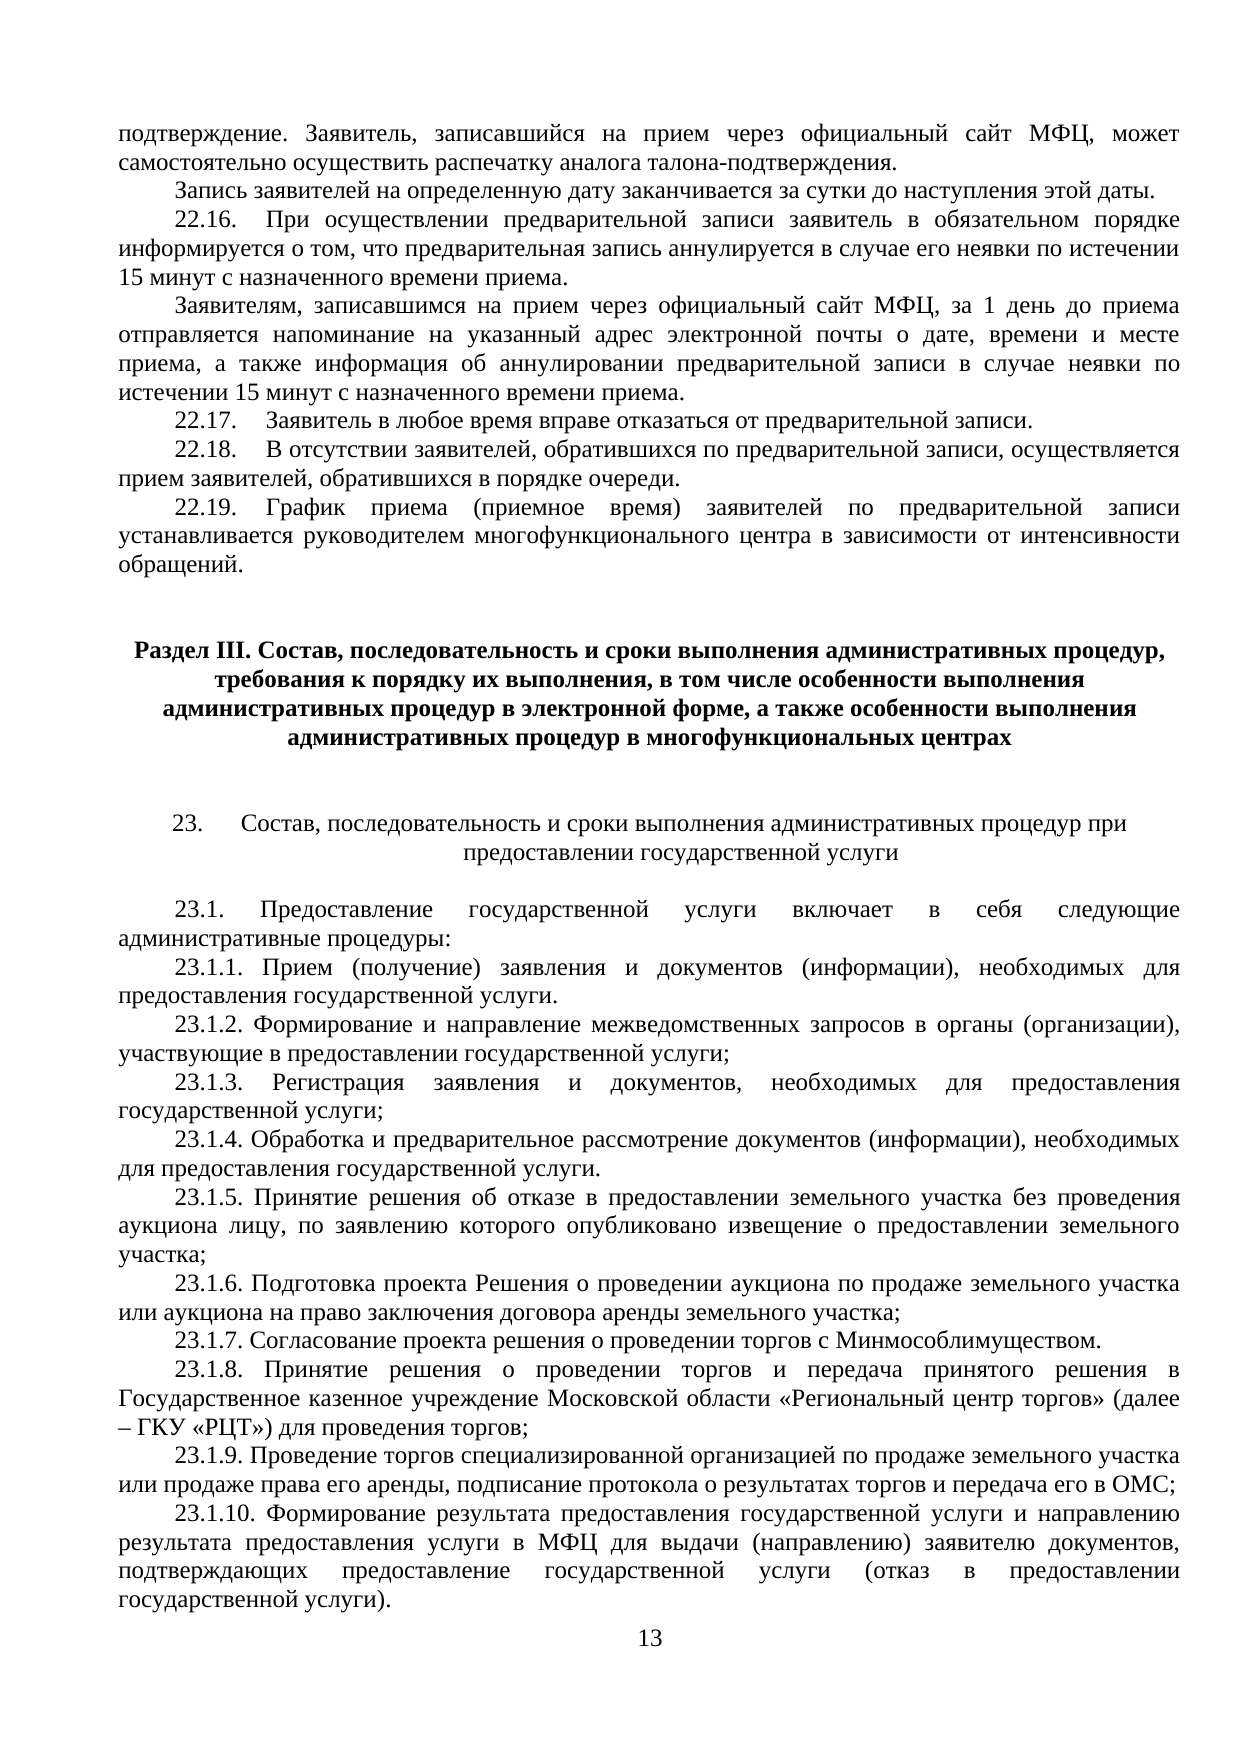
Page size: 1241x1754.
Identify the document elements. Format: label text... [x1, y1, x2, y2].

text 23.1. Предоставление государственной услуги включает в себя следующие административные процедуры: [118, 894, 1181, 952]
text 22.19. График приема (приемное время) заявителей по предварительной записи устанавливается руководителем многофункционального центра в зависимости от интенсивности обращений. [118, 492, 1181, 578]
text 23.1.1. Прием (получение) заявления и документов (информации), необходимых для предоставления государственной услуги. [118, 952, 1181, 1009]
text 23.1.4. Обработка и предварительное рассмотрение документов (информации), необходимых для предоставления государственной услуги. [118, 1124, 1181, 1182]
text 23.1.6. Подготовка проекта Решения о проведении аукциона по продаже земельного участка или аукциона на право заключения договора аренды земельного участка; [118, 1268, 1181, 1326]
text 23.1.5. Принятие решения об отказе в предоставлении земельного участка без проведения аукциона лицу, по заявлению которого опубликовано извещение о предоставлении земельного участка; [118, 1182, 1181, 1268]
text 23.1.3. Регистрация заявления и документов, необходимых для предоставления государственной услуги; [118, 1067, 1181, 1124]
list Состав, последовательность и сроки выполнения административных процедур при предоставлении государственной услуги [118, 808, 1181, 866]
text Раздел III. Состав, последовательность и сроки выполнения административных процедур, требования к порядку их выполнения, в том числе особенности выполнения административных процедур в электронной форме, а также особенности выполнения административных процедур в многофункциональных центрах [118, 636, 1181, 751]
text Запись заявителей на определенную дату заканчивается за сутки до наступления этой даты. [118, 176, 1181, 204]
text 23.1.8. Принятие решения о проведении торгов и передача принятого решения в Государственное казенное учреждение Московской области «Региональный центр торгов» (далее – ГКУ «РЦТ») для проведения торгов; [118, 1354, 1181, 1441]
text 23.1.7. Согласование проекта решения о проведении торгов с Минмособлимуществом. [118, 1326, 1181, 1354]
text 23.1.10. Формирование результата предоставления государственной услуги и направлению результата предоставления услуги в МФЦ для выдачи (направлению) заявителю документов, подтверждающих предоставление государственной услуги (отказ в предоставлении государственной услуги). [118, 1498, 1181, 1613]
text 23.1.9. Проведение торгов специализированной организацией по продаже земельного участка или продаже права его аренды, подписание протокола о результатах торгов и передача его в ОМС; [118, 1441, 1181, 1498]
text 22.17. Заявитель в любое время вправе отказаться от предварительной записи. [118, 406, 1181, 434]
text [118, 118, 1181, 176]
text 22.16. При осуществлении предварительной записи заявитель в обязательном порядке информируется о том, что предварительная запись аннулируется в случае его неявки по истечении 15 минут с назначенного времени приема. [118, 204, 1181, 291]
text 22.18. В отсутствии заявителей, обратившихся по предварительной записи, осуществляется прием заявителей, обратившихся в порядке очереди. [118, 434, 1181, 492]
text Заявителям, записавшимся на прием через официальный сайт МФЦ, за 1 день до приема отправляется напоминание на указанный адрес электронной почты о дате, времени и месте приема, а также информация об аннулировании предварительной записи в случае неявки по истечении 15 минут с назначенного времени приема. [118, 291, 1181, 406]
text 23.1.2. Формирование и направление межведомственных запросов в органы (организации), участвующие в предоставлении государственной услуги; [118, 1009, 1181, 1067]
